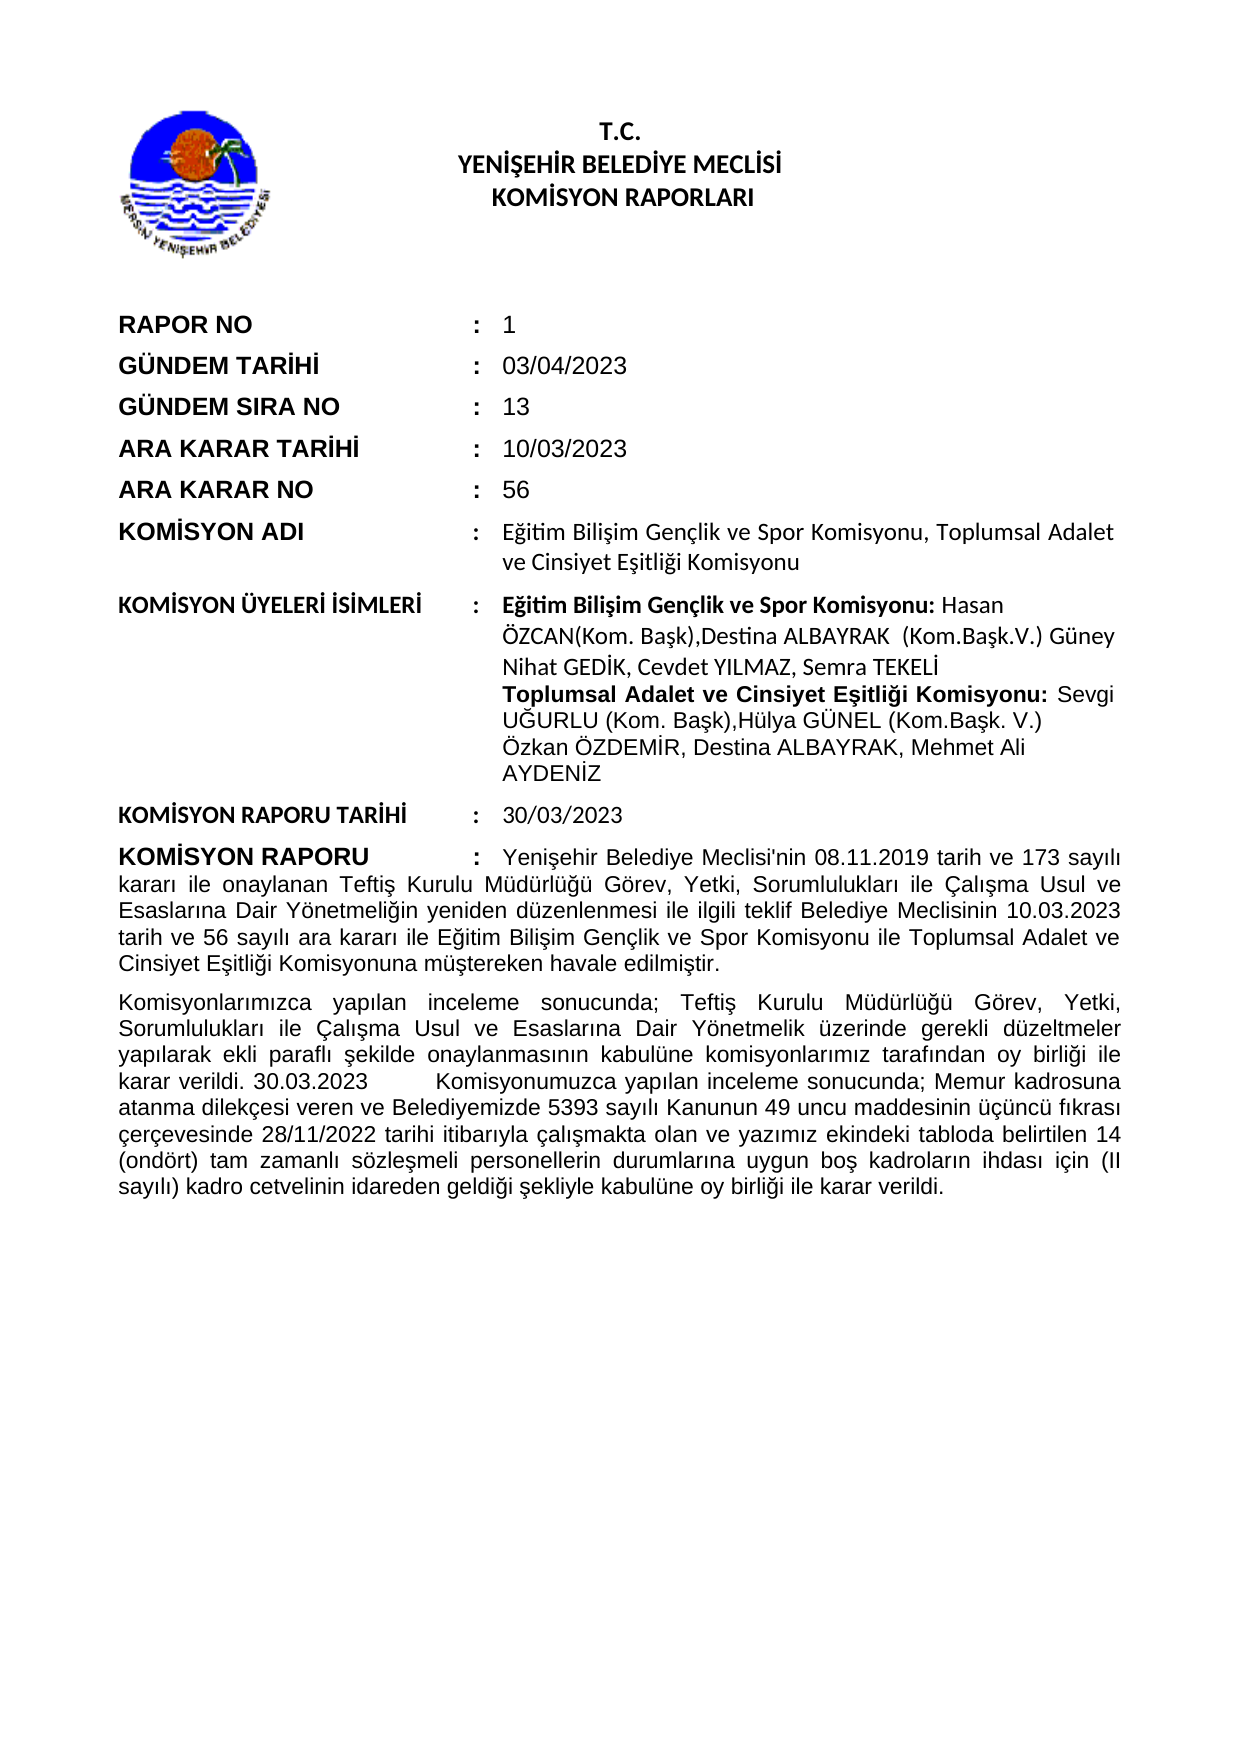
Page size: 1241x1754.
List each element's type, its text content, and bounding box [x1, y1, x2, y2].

text RAPOR NO : 1 [118, 310, 1122, 338]
text GÜNDEM SIRA NO : 13 [118, 392, 1122, 421]
text KOMİSYON ADI : Eğitim Bilişim Gençlik ve Spor Komisyonu, Toplumsal Adalet ve Cinsiyet Eşitliği Komisyonu [118, 516, 1122, 577]
text ARA KARAR NO : 56 [118, 475, 1122, 503]
text ARA KARAR TARİHİ : 10/03/2023 [118, 433, 1122, 462]
text GÜNDEM TARİHİ : 03/04/2023 [118, 351, 1122, 380]
text KOMİSYON ÜYELERİ İSİMLERİ : Eğitim Bilişim Gençlik ve Spor Komisyonu: Hasan ÖZCAN(Kom. Başk),Destina ALBAYRAK (Kom.Başk.V.) Güney Nihat GEDİK, Cevdet YILMAZ, Semra TEKELİ Toplumsal Adalet ve Cinsiyet Eşitliği Komisyonu: Sevgi UĞURLU (Kom. Başk),Hülya GÜNEL (Kom.Başk. V.) Özkan ÖZDEMİR, Destina ALBAYRAK, Mehmet Ali AYDENİZ [118, 589, 1122, 787]
text Komisyonlarımızca yapılan inceleme sonucunda; Teftiş Kurulu Müdürlüğü Görev, Yetki, Sorumlulukları ile Çalışma Usul ve Esaslarına Dair Yönetmelik üzerinde gerekli düzeltmeler yapılarak ekli paraflı şekilde onaylanmasının kabulüne komisyonlarımız tarafından oy birliği ile karar verildi. 30.03.2023 Komisyonumuzca yapılan inceleme sonucunda; Memur kadrosuna atanma dilekçesi veren ve Belediyemizde 5393 sayılı Kanunun 49 uncu maddesinin üçüncü fıkrası çerçevesinde 28/11/2022 tarihi itibarıyla çalışmakta olan ve yazımız ekindeki tabloda belirtilen 14 (ondört) tam zamanlı sözleşmeli personellerin durumlarına uygun boş kadroların ihdası için (II sayılı) kadro cetvelinin idareden geldiği şekliyle kabulüne oy birliği ile karar verildi. [118, 989, 1122, 1199]
text KOMİSYON RAPORU TARİHİ : 30/03/2023 [118, 799, 1122, 829]
text KOMİSYON RAPORU : Yenişehir Belediye Meclisi'nin 08.11.2019 tarih ve 173 sayılı kararı ile onaylanan Teftiş Kurulu Müdürlüğü Görev, Yetki, Sorumlulukları ile Çalışma Usul ve Esaslarına Dair Yönetmeliğin yeniden düzenlenmesi ile ilgili teklif Belediye Meclisinin 10.03.2023 tarih ve 56 sayılı ara kararı ile Eğitim Bilişim Gençlik ve Spor Komisyonu ile Toplumsal Adalet ve Cinsiyet Eşitliği Komisyonuna müştereken havale edilmiştir. [118, 842, 1122, 976]
picture [118, 101, 275, 269]
